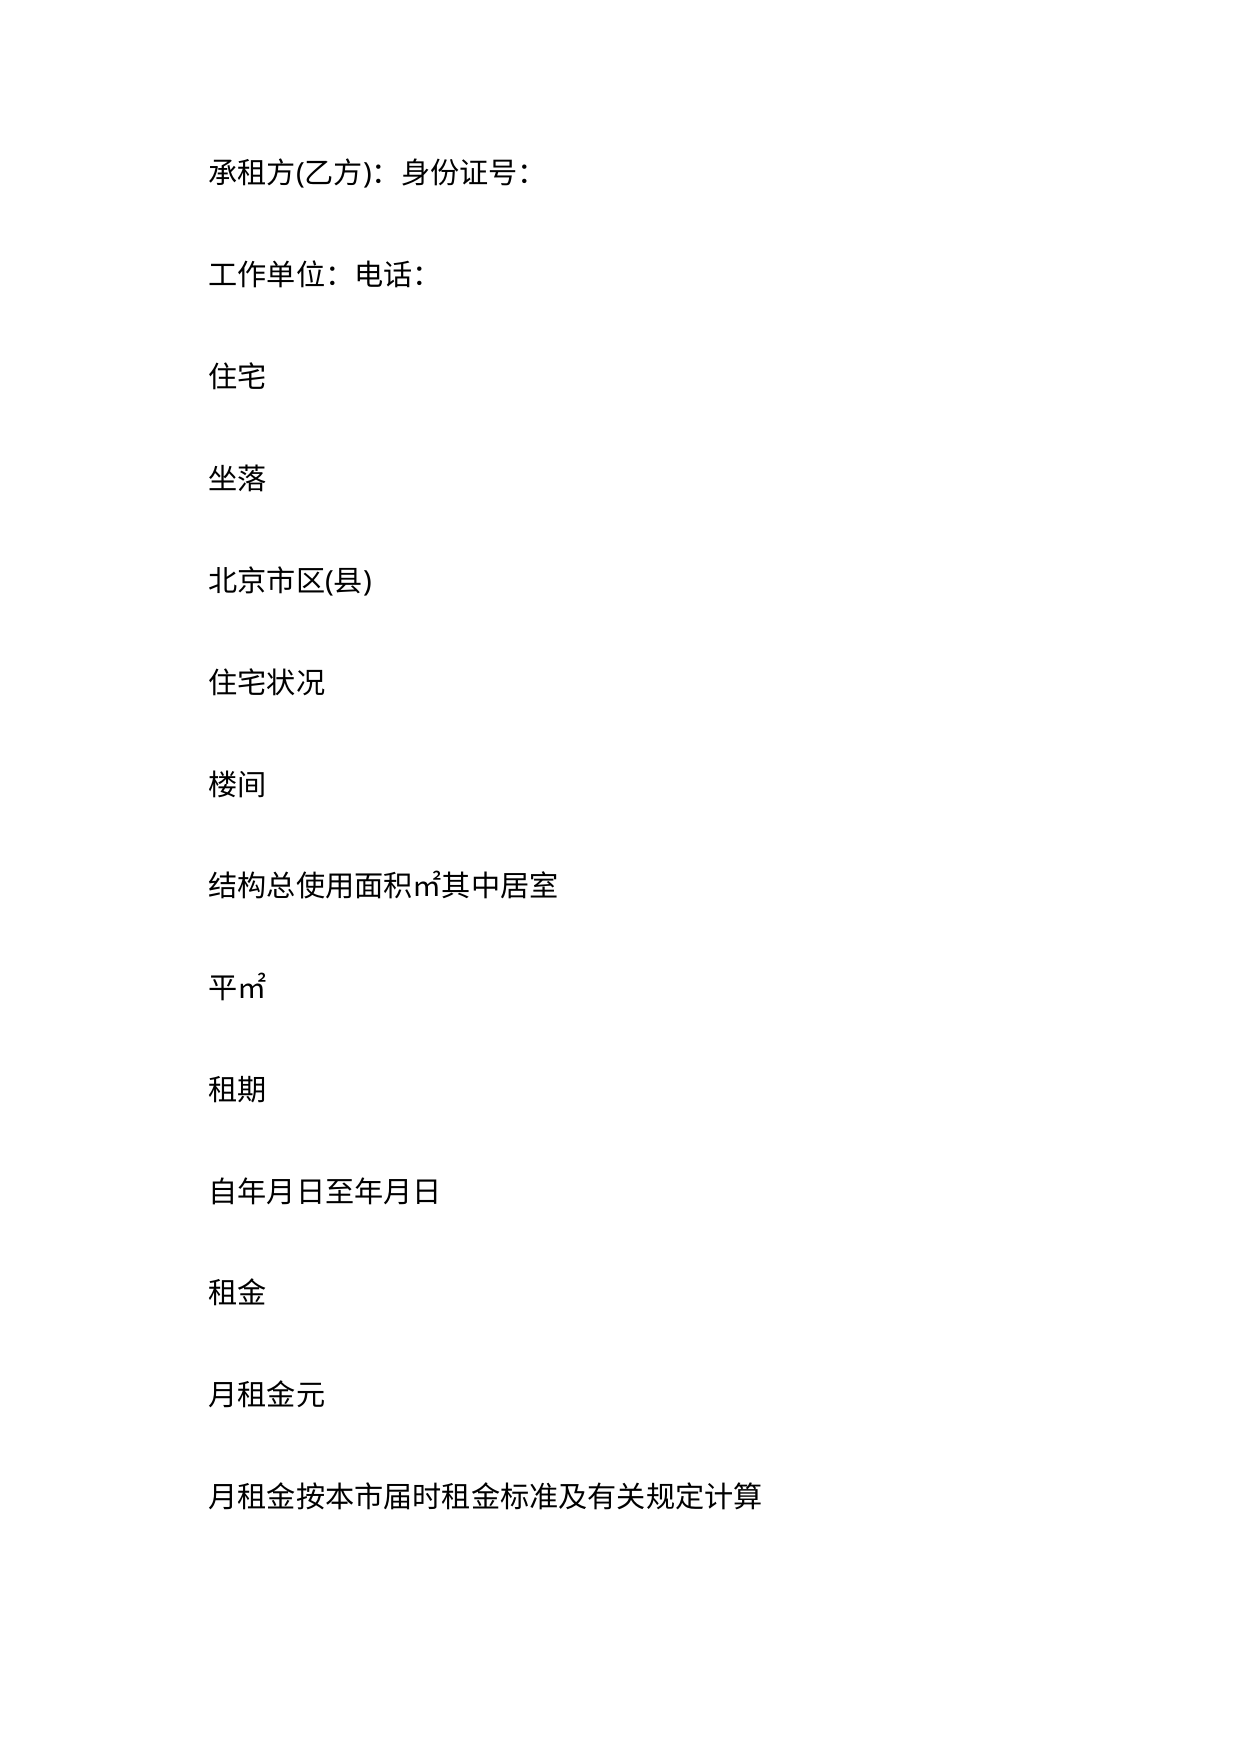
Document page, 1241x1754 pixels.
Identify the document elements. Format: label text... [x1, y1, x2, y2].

text 北京市区(县) [150, 557, 1090, 600]
text 工作单位：电话： [150, 252, 1090, 294]
text 租金 [150, 1270, 1090, 1312]
text 月租金按本市届时租金标准及有关规定计算 [150, 1473, 1090, 1516]
text 租期 [150, 1066, 1090, 1109]
text 坐落 [150, 456, 1090, 498]
text 平㎡ [150, 964, 1090, 1007]
text 自年月日至年月日 [150, 1168, 1090, 1210]
text 住宅 [150, 354, 1090, 396]
text 结构总使用面积㎡其中居室 [150, 863, 1090, 905]
text 住宅状况 [150, 659, 1090, 702]
text 承租方(乙方)：身份证号： [150, 150, 1090, 192]
text 楼间 [150, 761, 1090, 803]
text 月租金元 [150, 1372, 1090, 1414]
